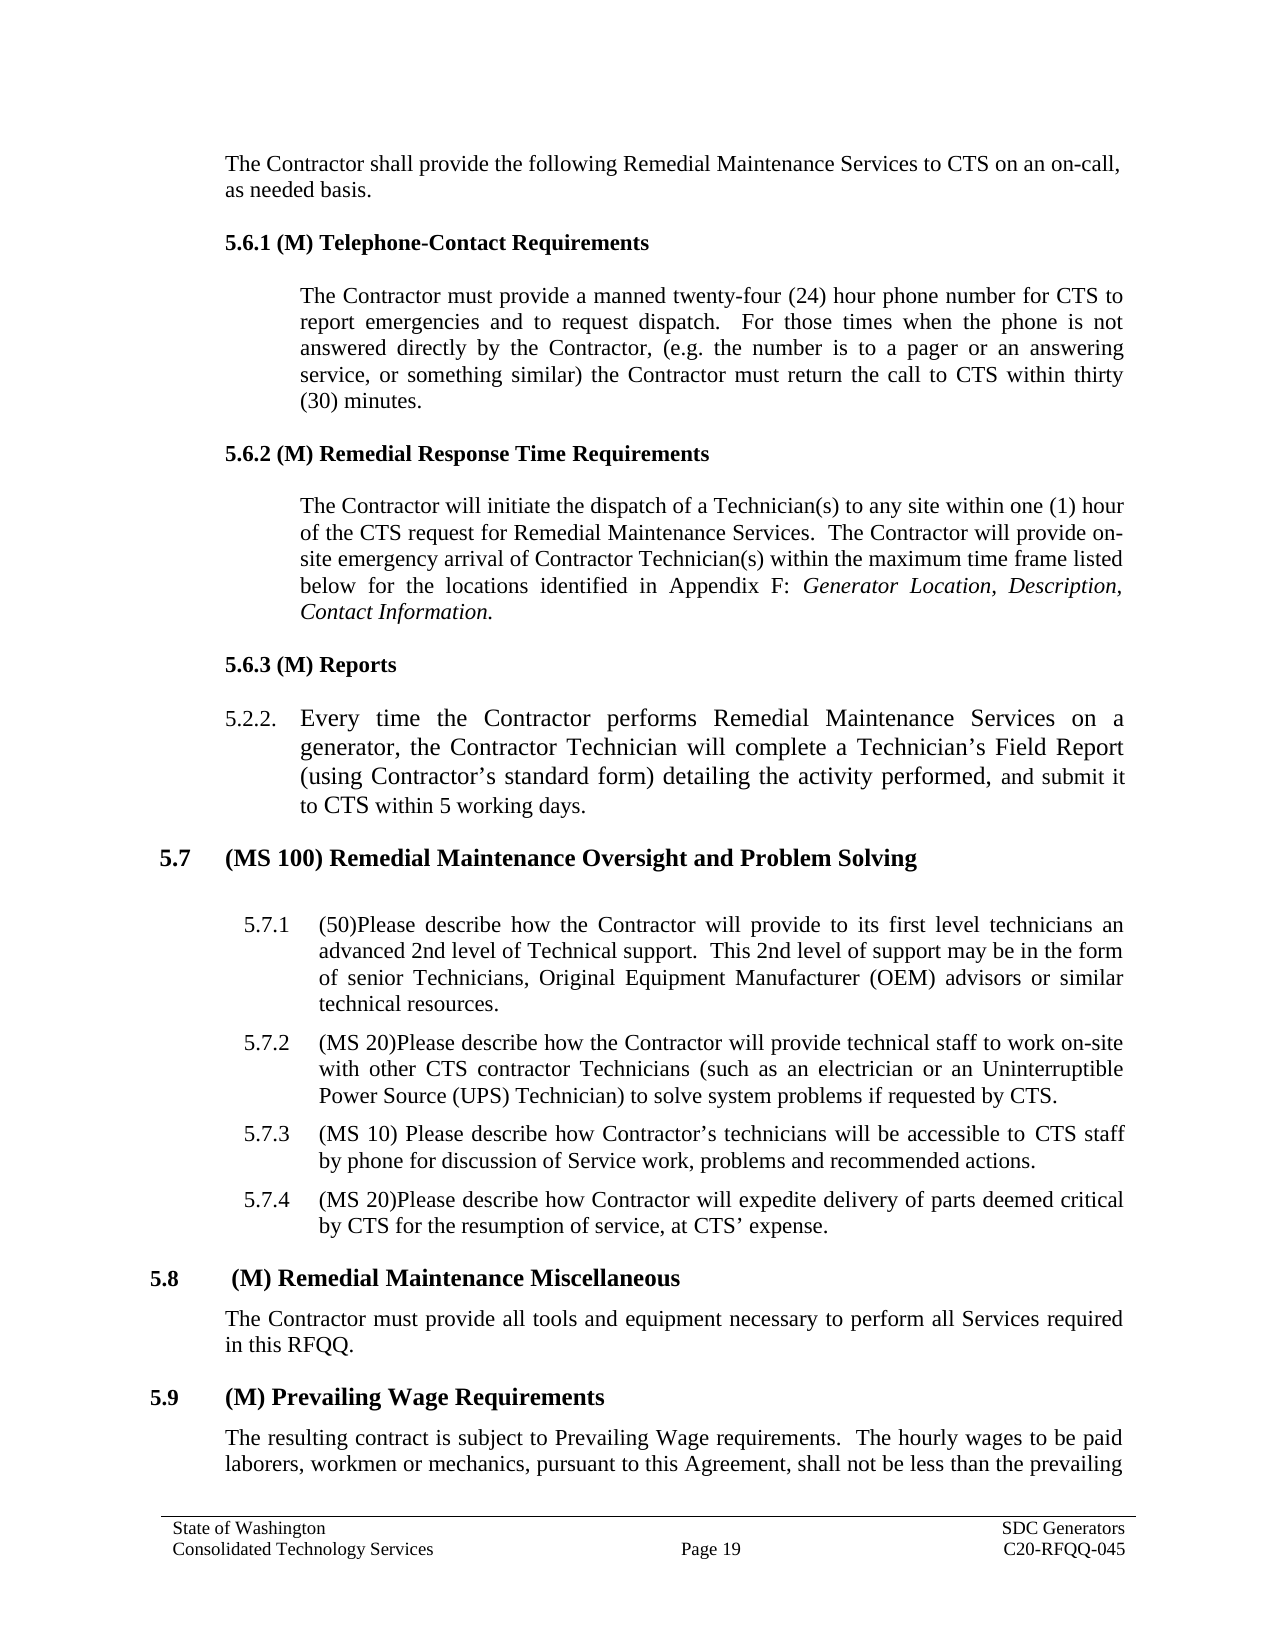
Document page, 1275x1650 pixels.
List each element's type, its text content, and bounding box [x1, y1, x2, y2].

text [225, 1424, 1125, 1476]
text 5.6.1 (M) Telephone-Contact Requirements [150, 229, 1125, 255]
text 5.6.2 (M) Remedial Response Time Requirements [150, 440, 1125, 466]
subtitle (M) Prevailing Wage Requirements [150, 1382, 1125, 1411]
subtitle (M) Remedial Maintenance Miscellaneous [150, 1263, 1125, 1292]
text The Contractor must provide all tools and equipment necessary to perform all Services required in this RFQQ. [225, 1305, 1125, 1357]
list (MS 10) Please describe how Contractor’s technicians will be accessible to CTS staff by phone for discussion of Service work, problems and recommended actions. [244, 1121, 1125, 1173]
text The Contractor must provide a manned twenty-four (24) hour phone number for CTS to report emergencies and to request dispatch. For those times when the phone is not answered directly by the Contractor, (e.g. the number is to a pager or an answering service, or something similar) the Contractor must return the call to CTS within thirty (30) minutes. [300, 282, 1125, 413]
text The Contractor will initiate the dispatch of a Technician(s) to any site within one (1) hour of the CTS request for Remedial Maintenance Services. The Contractor will provide on-site emergency arrival of Contractor Technician(s) within the maximum time frame listed below for the locations identified in Appendix F: Generator Location, Description, Contact Information. [300, 493, 1125, 624]
text 5.6.3 (M) Reports [225, 651, 1125, 677]
text The Contractor shall provide the following Remedial Maintenance Services to CTS on an on-call, as needed basis. [225, 150, 1125, 203]
list (MS 20)Please describe how the Contractor will provide technical staff to work on-site with other CTS contractor Technicians (such as an electrician or an Uninterruptible Power Source (UPS) Technician) to solve system problems if requested by CTS. [244, 1029, 1125, 1108]
list Every time the Contractor performs Remedial Maintenance Services on a generator, the Contractor Technician will complete a Technician’s Field Report (using Contractor’s standard form) detailing the activity performed, and submit it to CTS within 5 working days. [225, 703, 1125, 818]
list (MS 20)Please describe how Contractor will expedite delivery of parts deemed critical by CTS for the resumption of service, at CTS’ expense. [244, 1186, 1125, 1238]
list (50)Please describe how the Contractor will provide to its first level technicians an advanced 2nd level of Technical support. This 2nd level of support may be in the form of senior Technicians, Original Equipment Manufacturer (OEM) advisors or similar technical resources. [244, 911, 1125, 1016]
subtitle (MS 100) Remedial Maintenance Oversight and Problem Solving [159, 843, 1125, 872]
